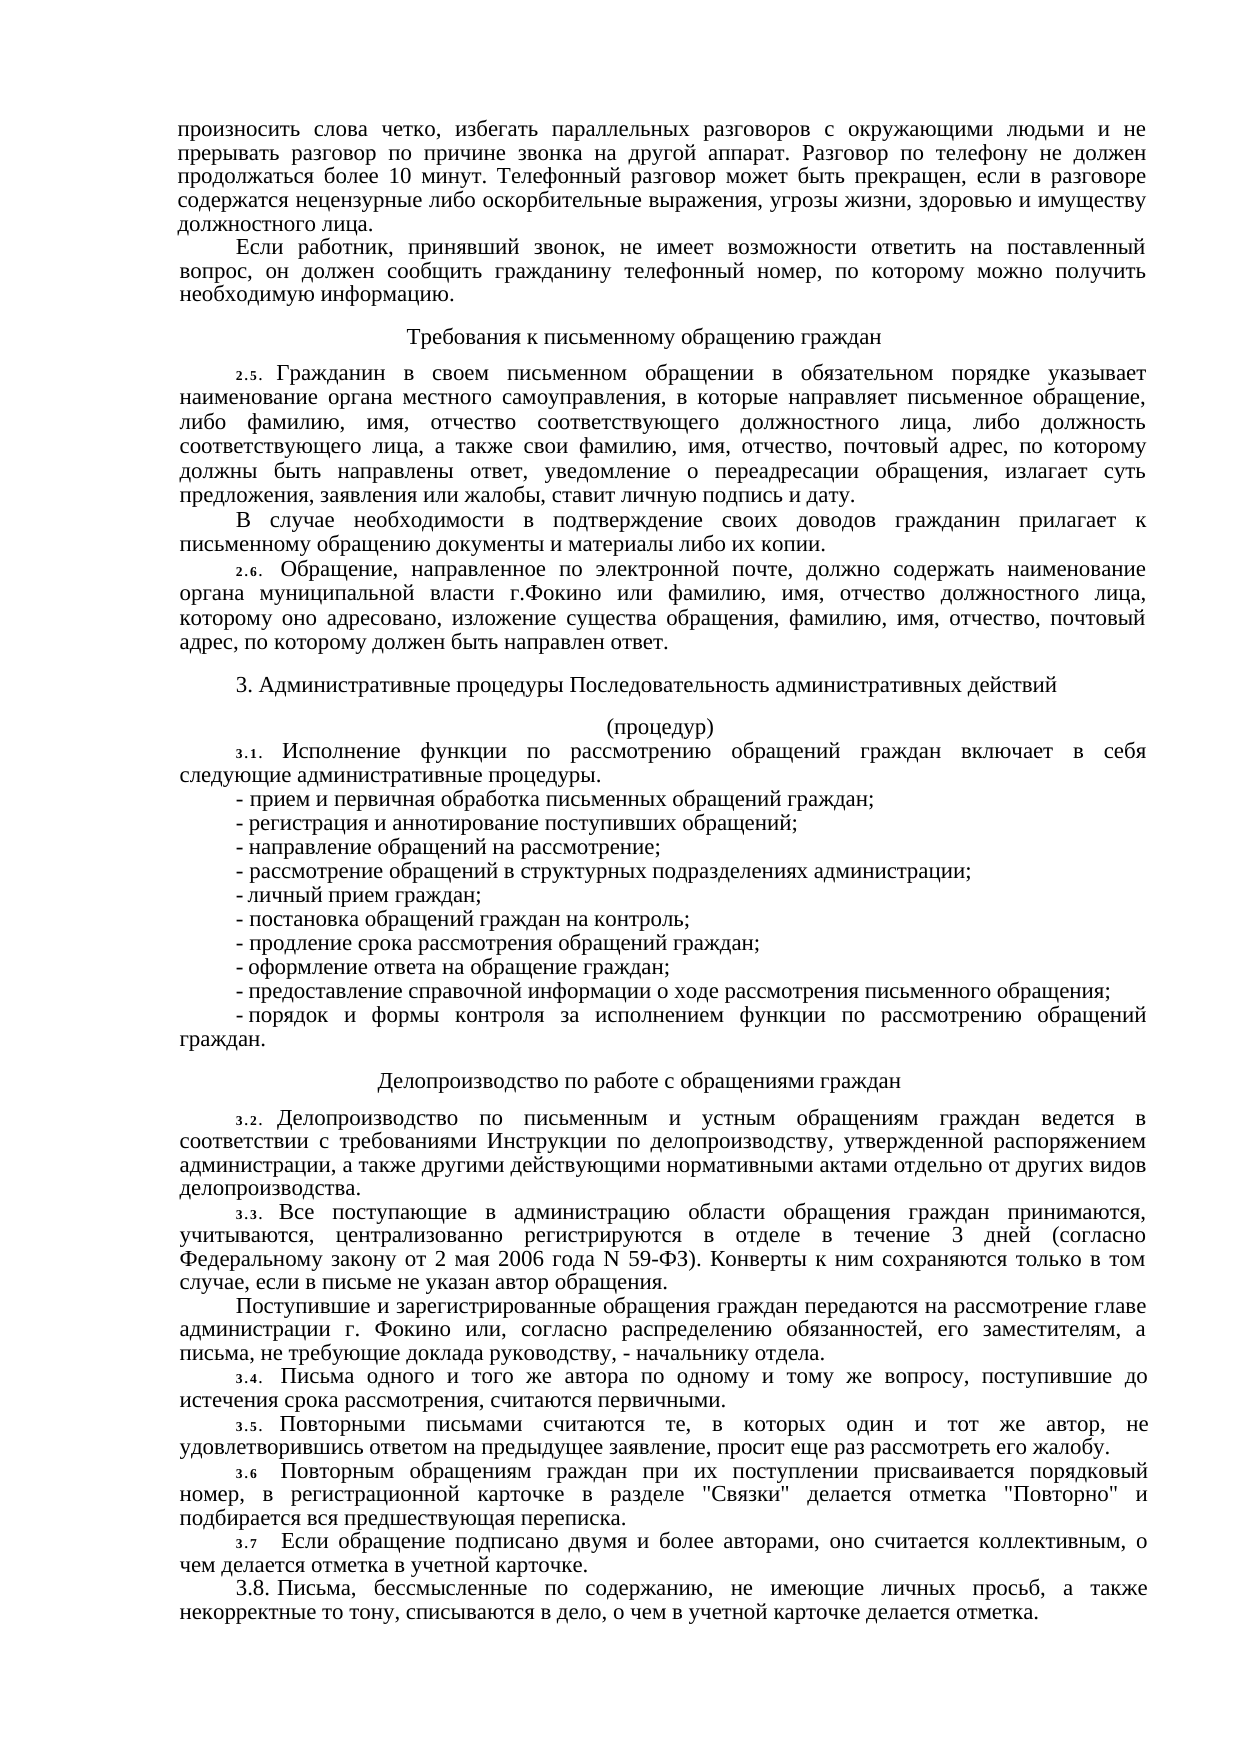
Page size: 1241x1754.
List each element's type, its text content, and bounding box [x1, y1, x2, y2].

list прием и первичная обработка письменных обращений граждан; [179, 787, 1152, 811]
list личный прием граждан; [179, 883, 1152, 907]
list продление срока рассмотрения обращений граждан; [179, 931, 1152, 955]
list порядок и формы контроля за исполнением функции по рассмотрению обращений граждан. [179, 1003, 1147, 1051]
list Письма, бессмысленные по содержанию, не имеющие личных просьб, а также некорректные то тону, списываются в дело, о чем в учетной карточке делается отметка. [179, 1577, 1149, 1624]
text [177, 118, 1147, 236]
list оформление ответа на обращение граждан; [179, 955, 1152, 979]
text Требования к письменному обращению граждан [406, 326, 1152, 349]
text Делопроизводство по работе с обращениями граждан [377, 1070, 1152, 1093]
list Повторным обращениям граждан при их поступлении присваивается порядковый номер, в регистрационной карточке в разделе "Связки" делается отметка "Повторно" и подбирается вся предшествующая переписка. [179, 1459, 1149, 1530]
text В случае необходимости в подтверждение своих доводов гражданин прилагает к письменному обращению документы и материалы либо их копии. [179, 508, 1147, 557]
list рассмотрение обращений в структурных подразделениях администрации; [179, 859, 1152, 883]
text Если работник, принявший звонок, не имеет возможности ответить на поставленный вопрос, он должен сообщить гражданину телефонный номер, по которому можно получить необходимую информацию. [179, 236, 1147, 306]
list предоставление справочной информации о ходе рассмотрения письменного обращения; [179, 979, 1147, 1003]
text 3. Административные процедуры Последовательность административных действий [179, 674, 1152, 697]
list регистрация и аннотирование поступивших обращений; [179, 811, 1152, 835]
list постановка обращений граждан на контроль; [179, 907, 1152, 931]
list Если обращение подписано двумя и более авторами, оно считается коллективным, о чем делается отметка в учетной карточке. [179, 1530, 1149, 1577]
list Письма одного и того же автора по одному и тому же вопросу, поступившие до истечения срока рассмотрения, считаются первичными. [179, 1365, 1149, 1412]
list Делопроизводство по письменным и устным обращениям граждан ведется в соответствии с требованиями Инструкции по делопроизводству, утвержденной распоряжением администрации, а также другими действующими нормативными актами отдельно от других видов делопроизводства. [179, 1106, 1147, 1200]
list Гражданин в своем письменном обращении в обязательном порядке указывает наименование органа местного самоуправления, в которые направляет письменное обращение, либо фамилию, имя, отчество соответствующего должностного лица, либо должность соответствующего лица, а также свои фамилию, имя, отчество, почтовый адрес, по которому должны быть направлены ответ, уведомление о переадресации обращения, излагает суть предложения, заявления или жалобы, ставит личную подпись и дату. [179, 361, 1147, 508]
list Исполнение функции по рассмотрению обращений граждан включает в себя следующие административные процедуры. [179, 739, 1147, 787]
text (процедур) [606, 716, 1152, 739]
list Все поступающие в администрацию области обращения граждан принимаются, учитываются, централизованно регистрируются в отделе в течение 3 дней (согласно Федеральному закону от 2 мая 2006 года N 59-ФЗ). Конверты к ним сохраняются только в том случае, если в письме не указан автор обращения. [179, 1200, 1147, 1294]
text Поступившие и зарегистрированные обращения граждан передаются на рассмотрение главе администрации г. Фокино или, согласно распределению обязанностей, его заместителям, а письма, не требующие доклада руководству, - начальнику отдела. [179, 1294, 1147, 1365]
list Повторными письмами считаются те, в которых один и тот же автор, не удовлетворившись ответом на предыдущее заявление, просит еще раз рассмотреть его жалобу. [179, 1412, 1149, 1459]
list Обращение, направленное по электронной почте, должно содержать наименование органа муниципальной власти г.Фокино или фамилию, имя, отчество должностного лица, которому оно адресовано, изложение существа обращения, фамилию, имя, отчество, почтовый адрес, по которому должен быть направлен ответ. [179, 557, 1147, 654]
list направление обращений на рассмотрение; [179, 835, 1152, 859]
